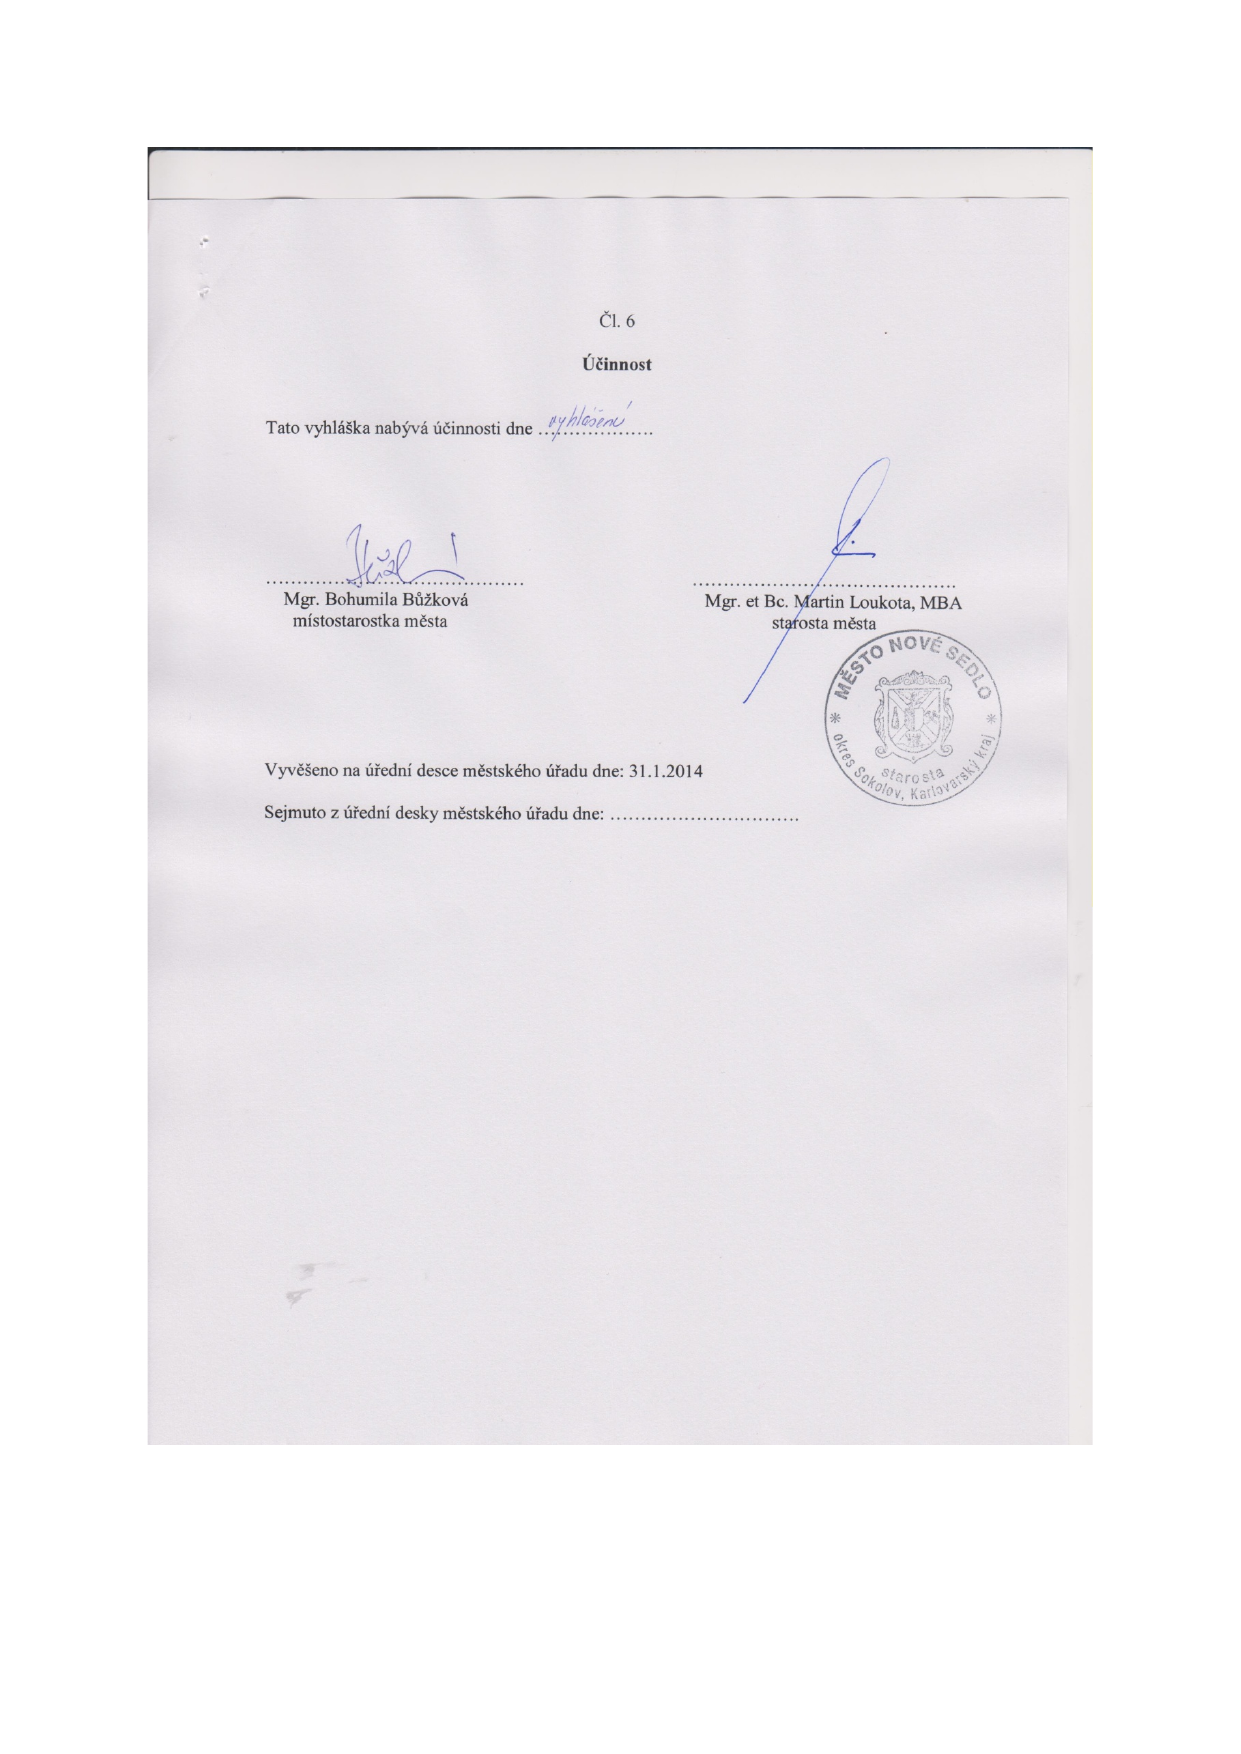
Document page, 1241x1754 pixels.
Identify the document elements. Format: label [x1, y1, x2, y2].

picture [147, 147, 1093, 1445]
